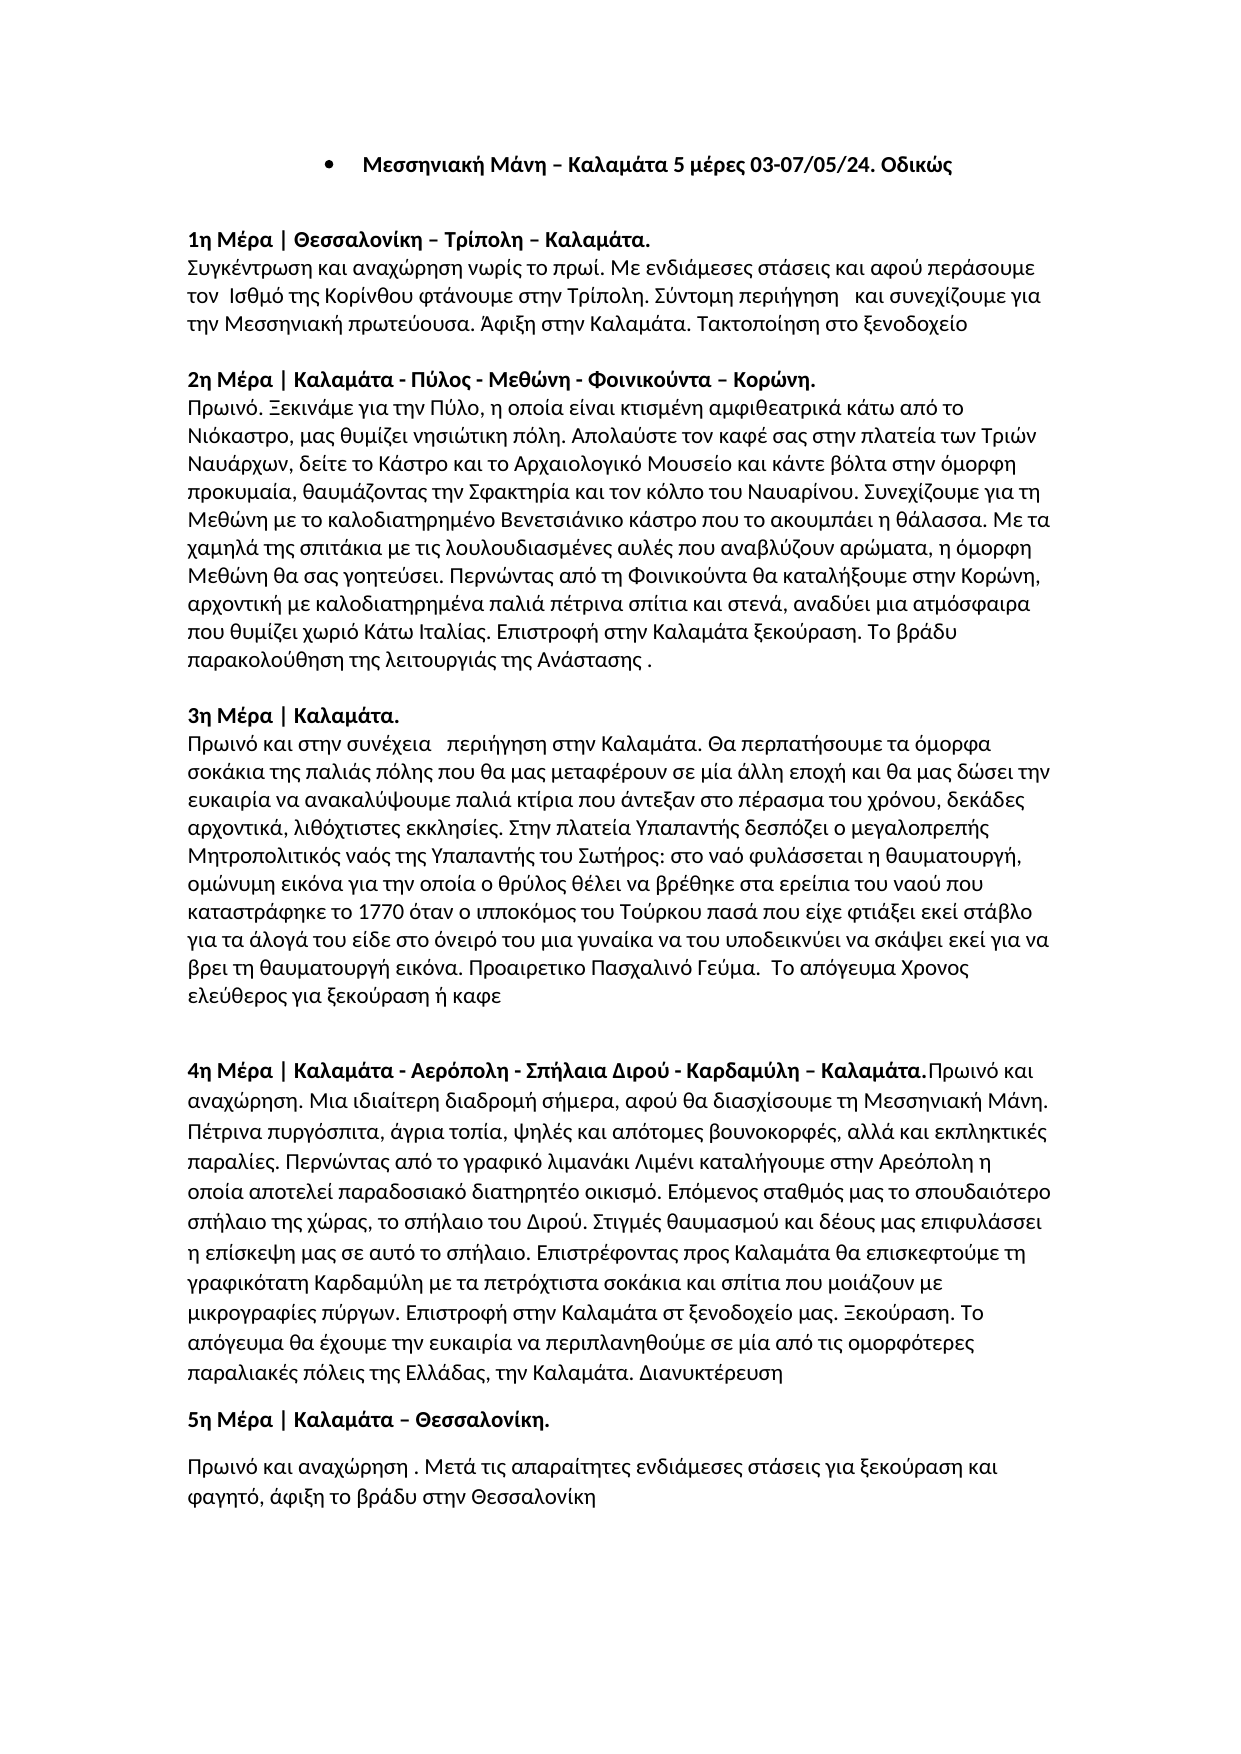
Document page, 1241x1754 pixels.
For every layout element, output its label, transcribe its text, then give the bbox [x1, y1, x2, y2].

text Πρωινό και αναχώρηση . Μετά τις απαραίτητες ενδιάμεσες στάσεις για ξεκούραση και φαγητό, άφιξη το βράδυ στην Θεσσαλονίκη [187, 1452, 1053, 1510]
text 1η Μέρα | Θεσσαλονίκη – Τρίπολη – Καλαμάτα. [187, 225, 1053, 253]
text 5η Μέρα | Καλαμάτα – Θεσσαλονίκη. [187, 1405, 1053, 1433]
text 2η Μέρα | Καλαμάτα - Πύλος - Μεθώνη - Φοινικούντα – Κορώνη. [187, 365, 1053, 393]
list Μεσσηνιακή Μάνη – Καλαμάτα 5 μέρες 03-07/05/24. Οδικώς [225, 150, 1053, 178]
text 4η Μέρα | Καλαμάτα - Αερόπολη - Σπήλαια Διρού - Καρδαμύλη – Καλαμάτα.Πρωινό και αναχώρηση. Μια ιδιαίτερη διαδρομή σήμερα, αφού θα διασχίσουμε τη Μεσσηνιακή Μάνη. Πέτρινα πυργόσπιτα, άγρια τοπία, ψηλές και απότομες βουνοκορφές, αλλά και εκπληκτικές παραλίες. Περνώντας από το γραφικό λιμανάκι Λιμένι καταλήγουμε στην Αρεόπολη η οποία αποτελεί παραδοσιακό διατηρητέο οικισμό. Επόμενος σταθμός μας το σπουδαιότερο σπήλαιο της χώρας, το σπήλαιο του Διρού. Στιγμές θαυμασμού και δέους μας επιφυλάσσει η επίσκεψη μας σε αυτό το σπήλαιο. Επιστρέφοντας προς Καλαμάτα θα επισκεφτούμε τη γραφικότατη Καρδαμύλη με τα πετρόχτιστα σοκάκια και σπίτια που μοιάζουν με μικρογραφίες πύργων. Επιστροφή στην Καλαμάτα στ ξενοδοχείο μας. Ξεκούραση. Το απόγευμα θα έχουμε την ευκαιρία να περιπλανηθούμε σε μία από τις ομορφότερες παραλιακές πόλεις της Ελλάδας, την Καλαμάτα. Διανυκτέρευση [187, 1056, 1053, 1386]
text Πρωινό και στην συνέχεια περιήγηση στην Καλαμάτα. Θα περπατήσουμε τα όμορφα σοκάκια της παλιάς πόλης που θα μας μεταφέρουν σε μία άλλη εποχή και θα μας δώσει την ευκαιρία να ανακαλύψουμε παλιά κτίρια που άντεξαν στο πέρασμα του χρόνου, δεκάδες αρχοντικά, λιθόχτιστες εκκλησίες. Στην πλατεία Υπαπαντής δεσπόζει ο μεγαλοπρεπής Μητροπολιτικός ναός της Υπαπαντής του Σωτήρος: στο ναό φυλάσσεται η θαυματουργή, ομώνυμη εικόνα για την οποία ο θρύλος θέλει να βρέθηκε στα ερείπια του ναού που καταστράφηκε το 1770 όταν ο ιπποκόμος του Τούρκου πασά που είχε φτιάξει εκεί στάβλο για τα άλογά του είδε στο όνειρό του μια γυναίκα να του υποδεικνύει να σκάψει εκεί για να βρει τη θαυματουργή εικόνα. Προαιρετικο Πασχαλινό Γεύμα. Το απόγευμα Χρονος ελεύθερος για ξεκούραση ή καφε [187, 729, 1053, 1009]
text Συγκέντρωση και αναχώρηση νωρίς το πρωί. Με ενδιάμεσες στάσεις και αφού περάσουμε τον Ισθμό της Κορίνθου φτάνουμε στην Τρίπολη. Σύντομη περιήγηση και συνεχίζουμε για την Μεσσηνιακή πρωτεύουσα. Άφιξη στην Καλαμάτα. Τακτοποίηση στο ξενοδοχείο [187, 253, 1053, 337]
text Πρωινό. Ξεκινάμε για την Πύλο, η οποία είναι κτισμένη αμφιθεατρικά κάτω από το Νιόκαστρο, μας θυμίζει νησιώτικη πόλη. Απολαύστε τον καφέ σας στην πλατεία των Τριών Ναυάρχων, δείτε το Κάστρο και το Αρχαιολογικό Μουσείο και κάντε βόλτα στην όμορφη προκυμαία, θαυμάζοντας την Σφακτηρία και τον κόλπο του Ναυαρίνου. Συνεχίζουμε για τη Μεθώνη με το καλοδιατηρημένο Βενετσιάνικο κάστρο που το ακουμπάει η θάλασσα. Με τα χαμηλά της σπιτάκια με τις λουλουδιασμένες αυλές που αναβλύζουν αρώματα, η όμορφη Μεθώνη θα σας γοητεύσει. Περνώντας από τη Φοινικούντα θα καταλήξουμε στην Κορώνη, αρχοντική με καλοδιατηρημένα παλιά πέτρινα σπίτια και στενά, αναδύει μια ατμόσφαιρα που θυμίζει χωριό Κάτω Ιταλίας. Επιστροφή στην Καλαμάτα ξεκούραση. Το βράδυ παρακολούθηση της λειτουργιάς της Ανάστασης . [187, 393, 1053, 673]
text 3η Μέρα | Καλαμάτα. [187, 701, 1053, 729]
